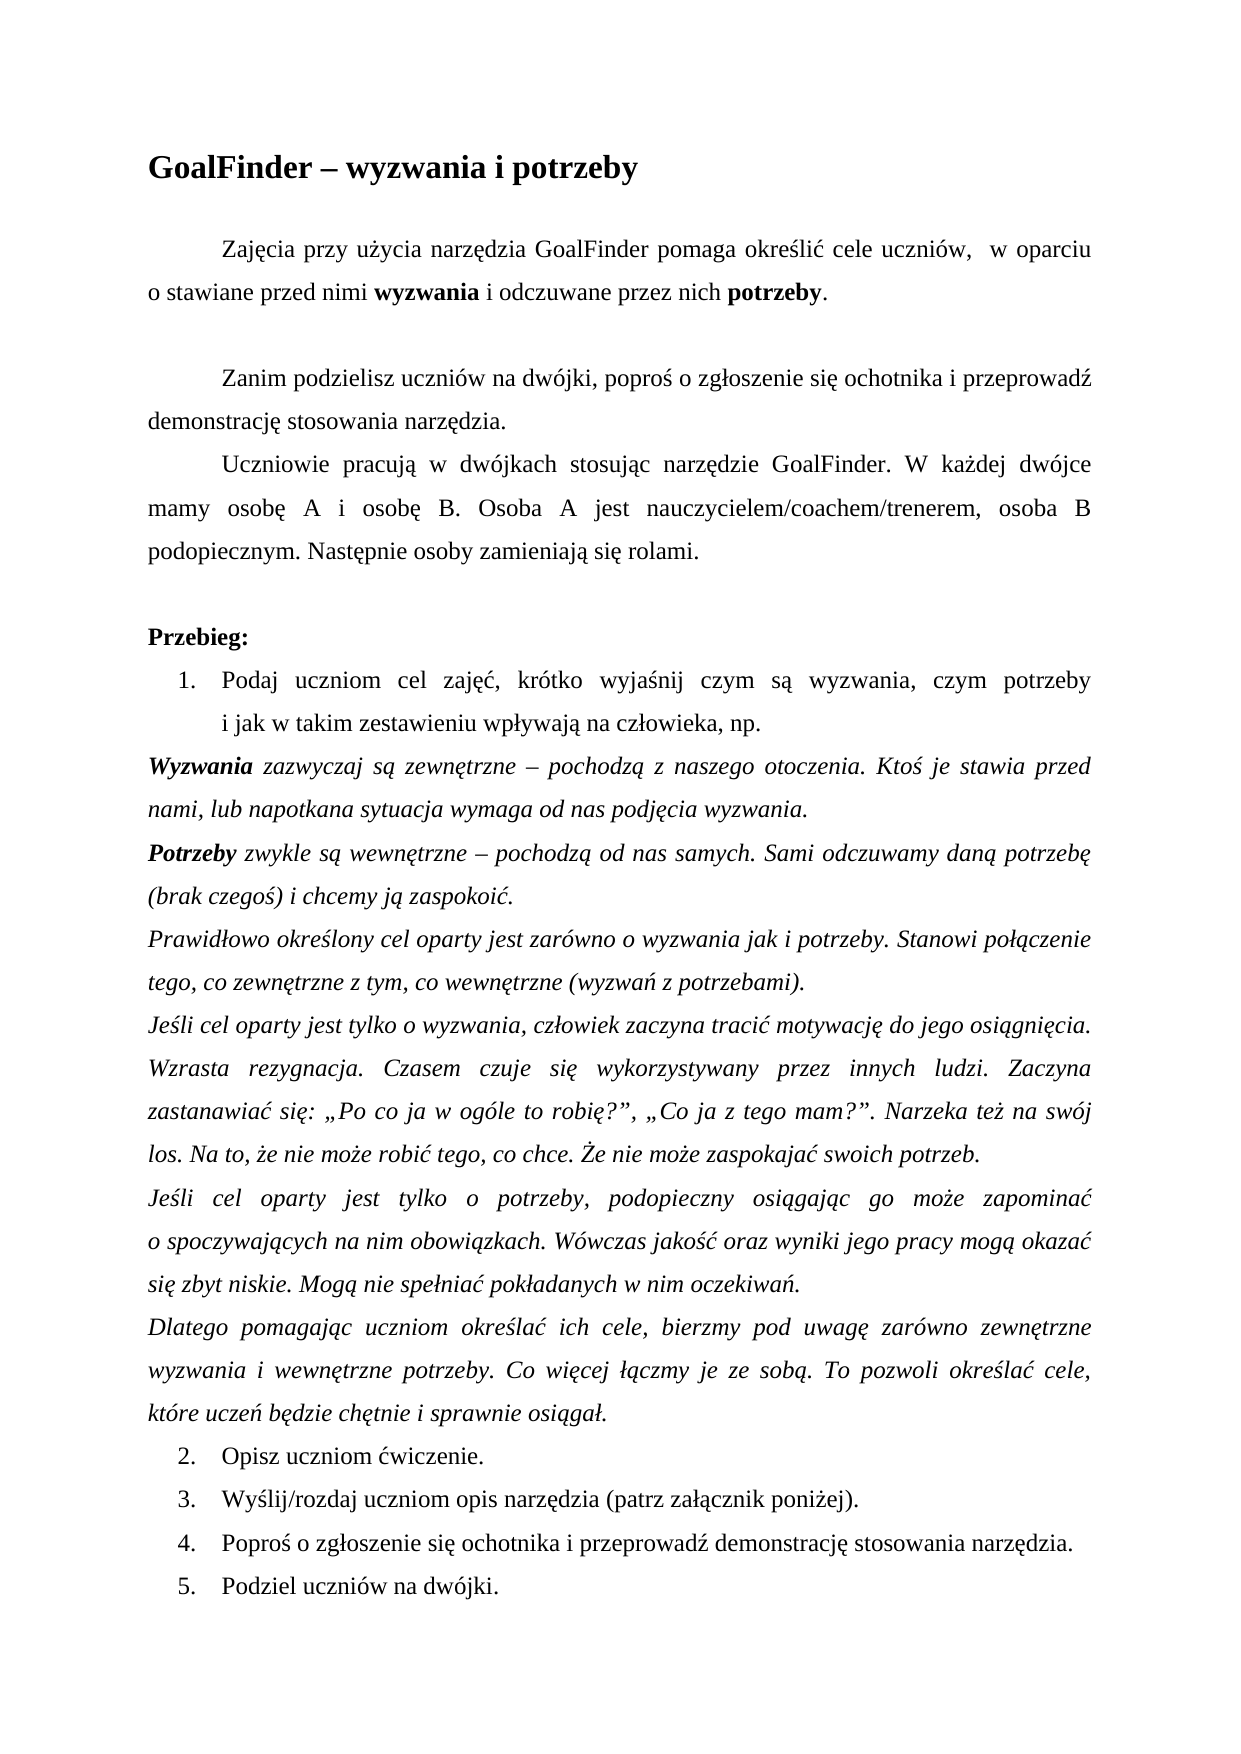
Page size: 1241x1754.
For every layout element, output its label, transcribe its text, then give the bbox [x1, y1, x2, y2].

list Podaj uczniom cel zajęć, krótko wyjaśnij czym są wyzwania, czym potrzeby i jak w takim zestawieniu wpływają na człowieka, np. [177, 665, 1093, 737]
list Poproś o zgłoszenie się ochotnika i przeprowadź demonstrację stosowania narzędzia. [177, 1528, 1093, 1556]
text Potrzeby zwykle są wewnętrzne – pochodzą od nas samych. Sami odczuwamy daną potrzebę (brak czegoś) i chcemy ją zaspokoić. [148, 838, 1093, 909]
list Podziel uczniów na dwójki. [177, 1571, 1093, 1599]
text Dlatego pomagając uczniom określać ich cele, bierzmy pod uwagę zarówno zewnętrzne wyzwania i wewnętrzne potrzeby. Co więcej łączmy je ze sobą. To pozwoli określać cele, które uczeń będzie chętnie i sprawnie osiągał. [148, 1312, 1093, 1427]
text Wyzwania zazwyczaj są zewnętrzne – pochodzą z naszego otoczenia. Ktoś je stawia przed nami, lub napotkana sytuacja wymaga od nas podjęcia wyzwania. [148, 751, 1093, 823]
text Prawidłowo określony cel oparty jest zarówno o wyzwania jak i potrzeby. Stanowi połączenie tego, co zewnętrzne z tym, co wewnętrzne (wyzwań z potrzebami). [148, 924, 1093, 996]
list Opisz uczniom ćwiczenie. [177, 1441, 1093, 1470]
text Zajęcia przy użycia narzędzia GoalFinder pomaga określić cele uczniów, w oparciu o stawiane przed nimi wyzwania i odczuwane przez nich potrzeby. [148, 234, 1093, 306]
text Zanim podzielisz uczniów na dwójki, poproś o zgłoszenie się ochotnika i przeprowadź demonstrację stosowania narzędzia. [148, 363, 1093, 435]
text Przebieg: [148, 622, 1093, 651]
text Uczniowie pracują w dwójkach stosując narzędzie GoalFinder. W każdej dwójce mamy osobę A i osobę B. Osoba A jest nauczycielem/coachem/trenerem, osoba B podopiecznym. Następnie osoby zamieniają się rolami. [148, 449, 1093, 564]
text Jeśli cel oparty jest tylko o wyzwania, człowiek zaczyna tracić motywację do jego osiągnięcia. Wzrasta rezygnacja. Czasem czuje się wykorzystywany przez innych ludzi. Zaczyna zastanawiać się: „Po co ja w ogóle to robię?”, „Co ja z tego mam?”. Narzeka też na swój los. Na to, że nie może robić tego, co chce. Że nie może zaspokajać swoich potrzeb. [148, 1010, 1093, 1168]
list Wyślij/rozdaj uczniom opis narzędzia (patrz załącznik poniżej). [177, 1484, 1093, 1513]
text Jeśli cel oparty jest tylko o potrzeby, podopieczny osiągając go może zapominać o spoczywających na nim obowiązkach. Wówczas jakość oraz wyniki jego pracy mogą okazać się zbyt niskie. Mogą nie spełniać pokładanych w nim oczekiwań. [148, 1183, 1093, 1298]
subtitle GoalFinder – wyzwania i potrzeby [148, 148, 1093, 186]
